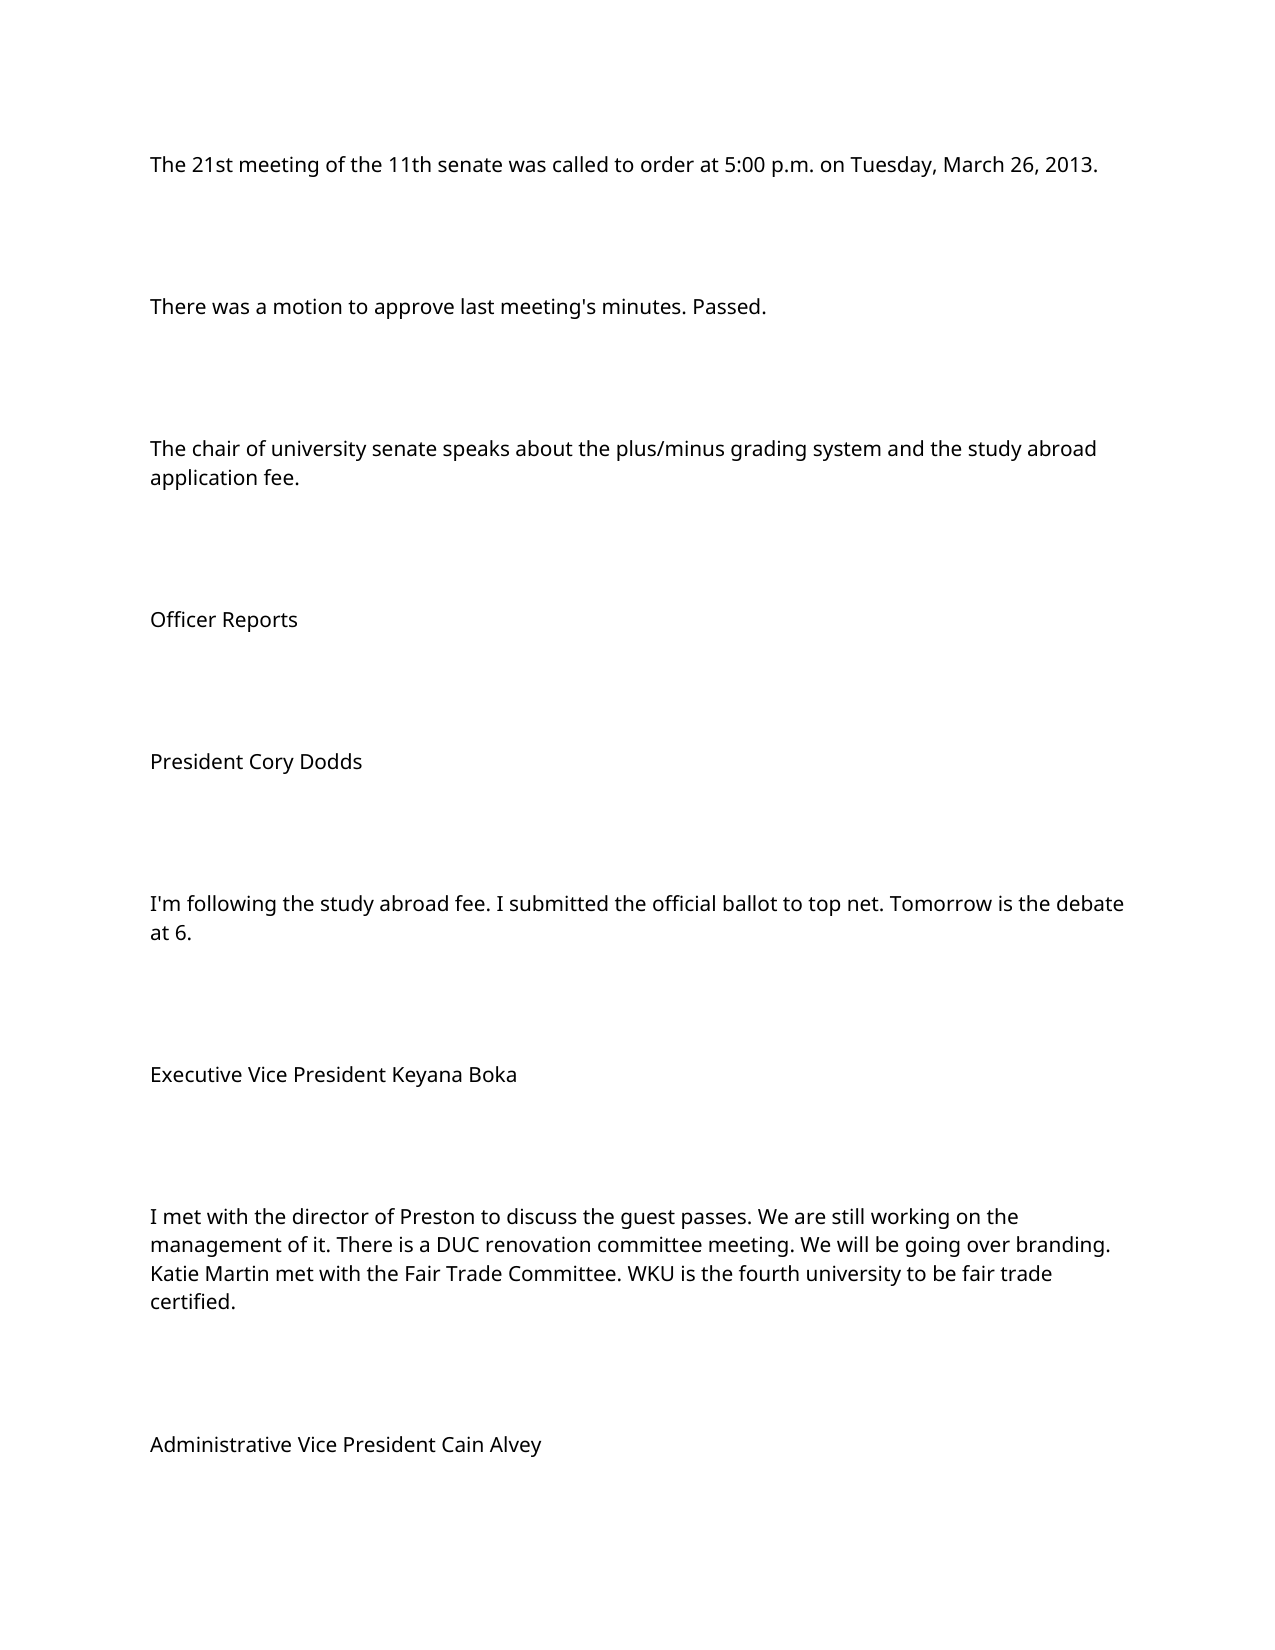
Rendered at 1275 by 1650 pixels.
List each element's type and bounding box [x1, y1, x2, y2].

text [150, 150, 1125, 1487]
